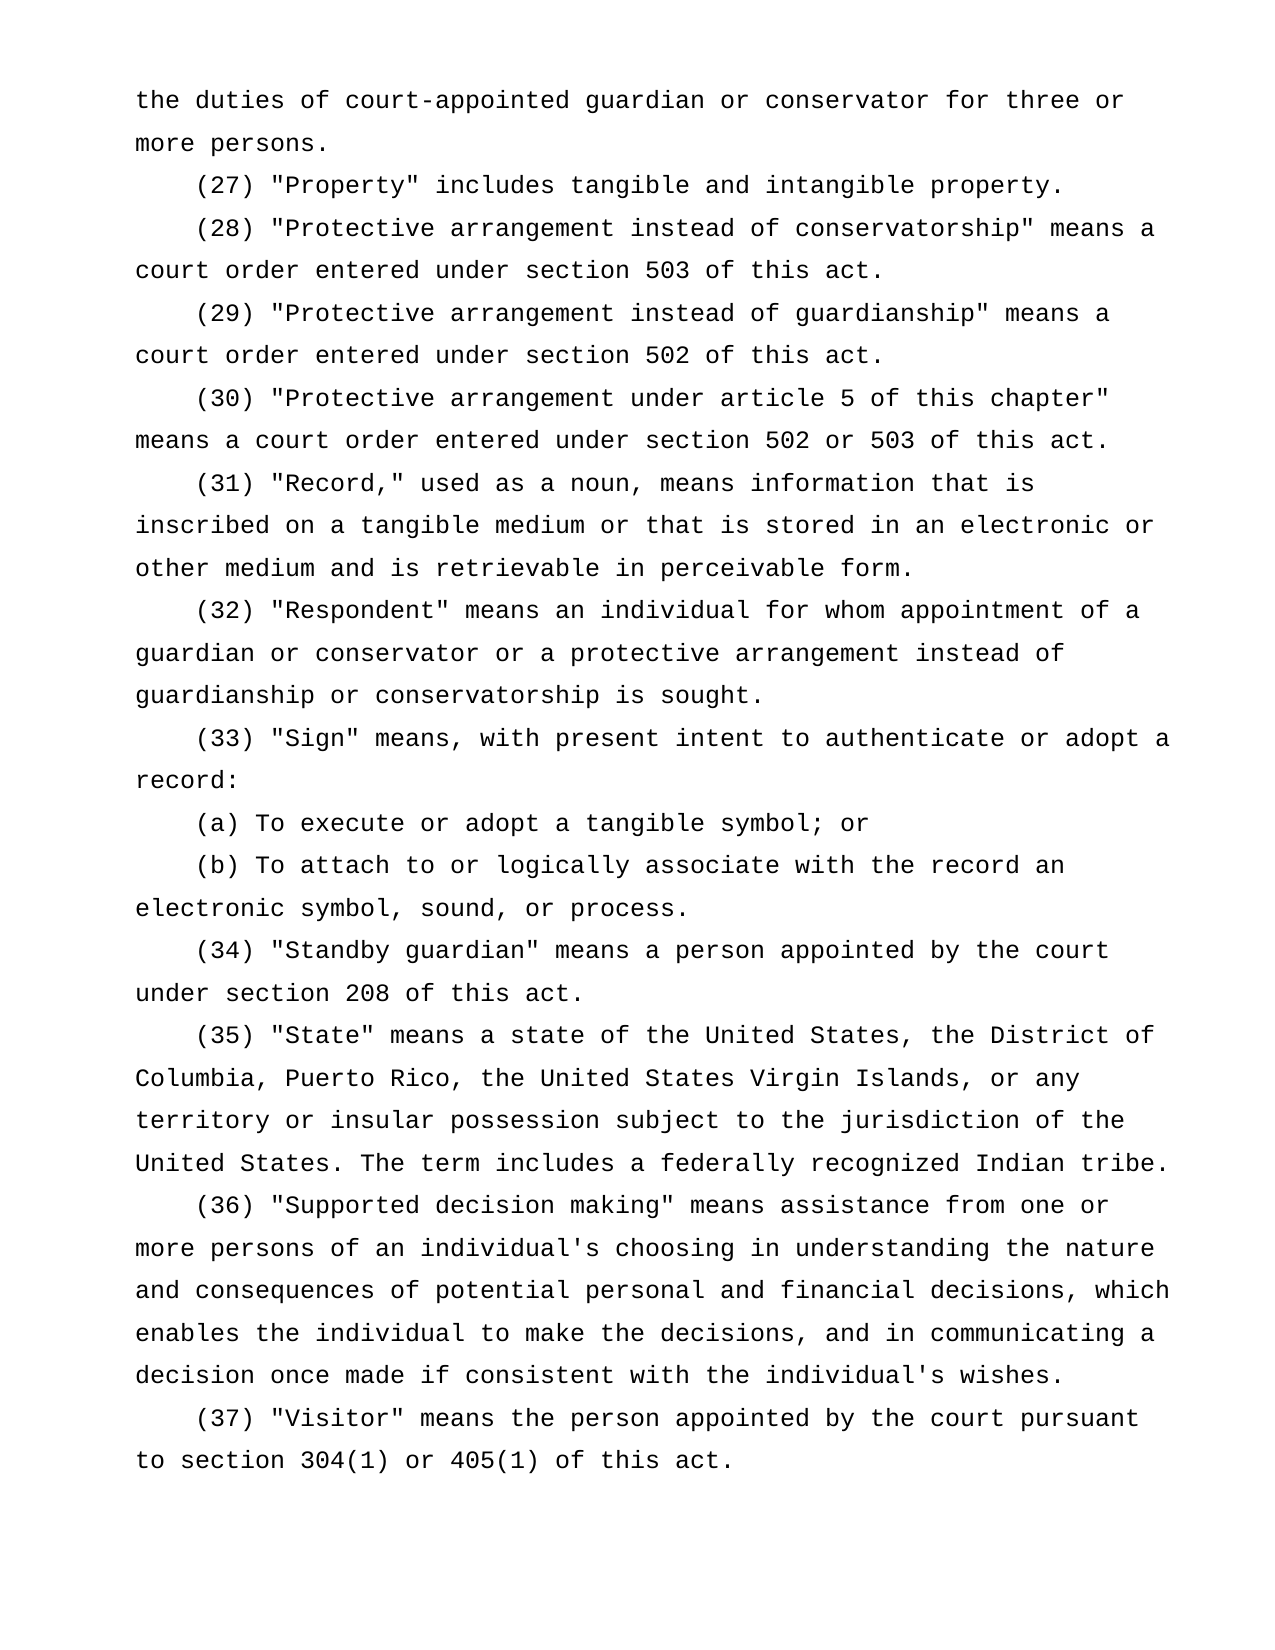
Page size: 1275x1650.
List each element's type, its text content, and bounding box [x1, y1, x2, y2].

text (31) "Record," used as a noun, means information that is inscribed on a tangible medium or that is stored in an electronic or other medium and is retrievable in perceivable form. [135, 457, 1170, 585]
text (37) "Visitor" means the person appointed by the court pursuant to section 304(1) or 405(1) of this act. [135, 1392, 1170, 1477]
text (a) To execute or adopt a tangible symbol; or [135, 797, 1170, 840]
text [135, 75, 1170, 160]
text (36) "Supported decision making" means assistance from one or more persons of an individual's choosing in understanding the nature and consequences of potential personal and financial decisions, which enables the individual to make the decisions, and in communicating a decision once made if consistent with the individual's wishes. [135, 1180, 1170, 1392]
text (33) "Sign" means, with present intent to authenticate or adopt a record: [135, 712, 1170, 797]
text (34) "Standby guardian" means a person appointed by the court under section 208 of this act. [135, 925, 1170, 1010]
text (32) "Respondent" means an individual for whom appointment of a guardian or conservator or a protective arrangement instead of guardianship or conservatorship is sought. [135, 585, 1170, 712]
text (b) To attach to or logically associate with the record an electronic symbol, sound, or process. [135, 840, 1170, 925]
text (29) "Protective arrangement instead of guardianship" means a court order entered under section 502 of this act. [135, 287, 1170, 372]
text (28) "Protective arrangement instead of conservatorship" means a court order entered under section 503 of this act. [135, 202, 1170, 287]
text (35) "State" means a state of the United States, the District of Columbia, Puerto Rico, the United States Virgin Islands, or any territory or insular possession subject to the jurisdiction of the United States. The term includes a federally recognized Indian tribe. [135, 1010, 1170, 1180]
text (30) "Protective arrangement under article 5 of this chapter" means a court order entered under section 502 or 503 of this act. [135, 372, 1170, 457]
text (27) "Property" includes tangible and intangible property. [135, 160, 1170, 202]
